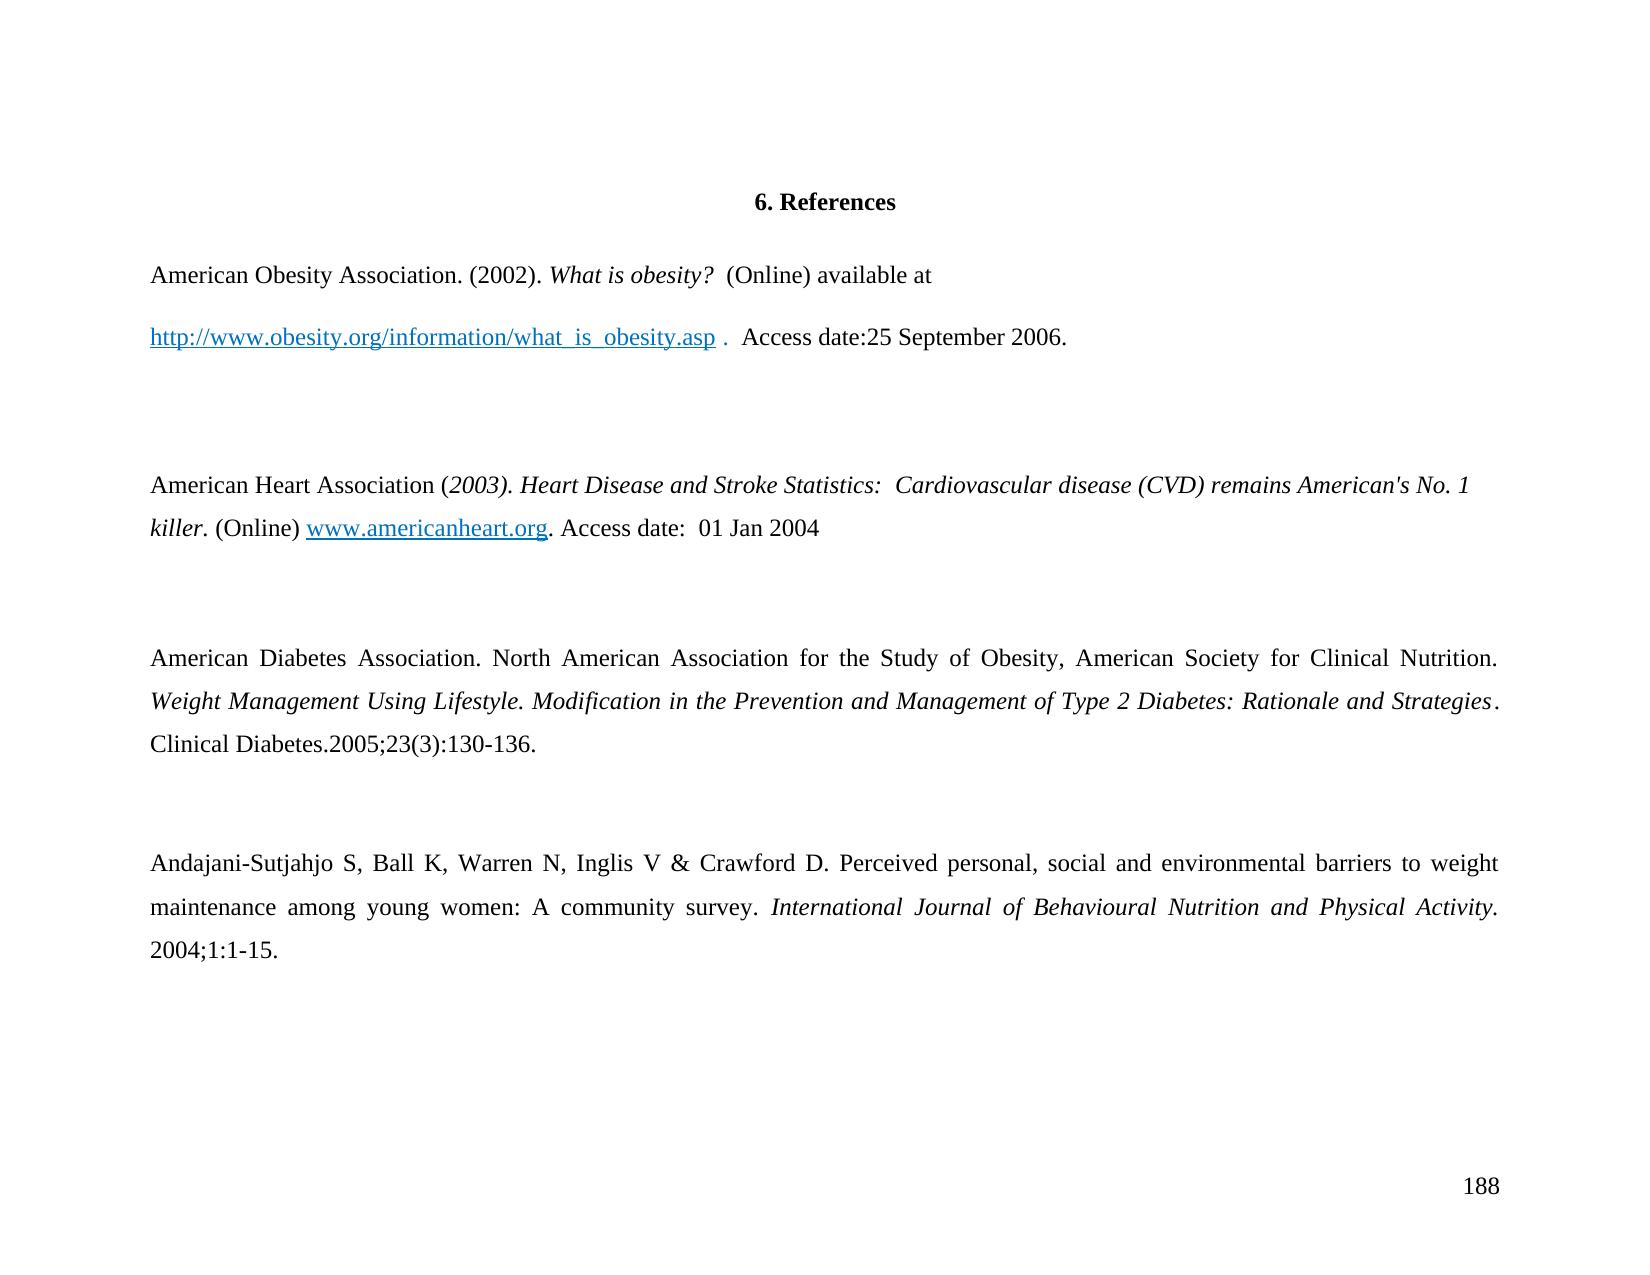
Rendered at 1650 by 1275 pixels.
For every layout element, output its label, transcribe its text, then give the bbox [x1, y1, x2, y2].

text American Obesity Association. (2002). What is obesity? (Online) available at [150, 260, 1500, 288]
text 6. References [150, 187, 1500, 216]
text http://www.obesity.org/information/what_is_obesity.asp . Access date:25 September 2006. [150, 322, 1500, 351]
text American Heart Association (2003). Heart Disease and Stroke Statistics: Cardiovascular disease (CVD) remains American's No. 1 killer. (Online) www.americanheart.org. Access date: 01 Jan 2004 [150, 470, 1500, 542]
text American Diabetes Association. North American Association for the Study of Obesity, American Society for Clinical Nutrition. Weight Management Using Lifestyle. Modification in the Prevention and Management of Type 2 Diabetes: Rationale and Strategies. Clinical Diabetes.2005;23(3):130-136. [150, 643, 1500, 758]
text Andajani-Sutjahjo S, Ball K, Warren N, Inglis V & Crawford D. Perceived personal, social and environmental barriers to weight maintenance among young women: A community survey. International Journal of Behavioural Nutrition and Physical Activity. 2004;1:1-15. [150, 848, 1500, 963]
